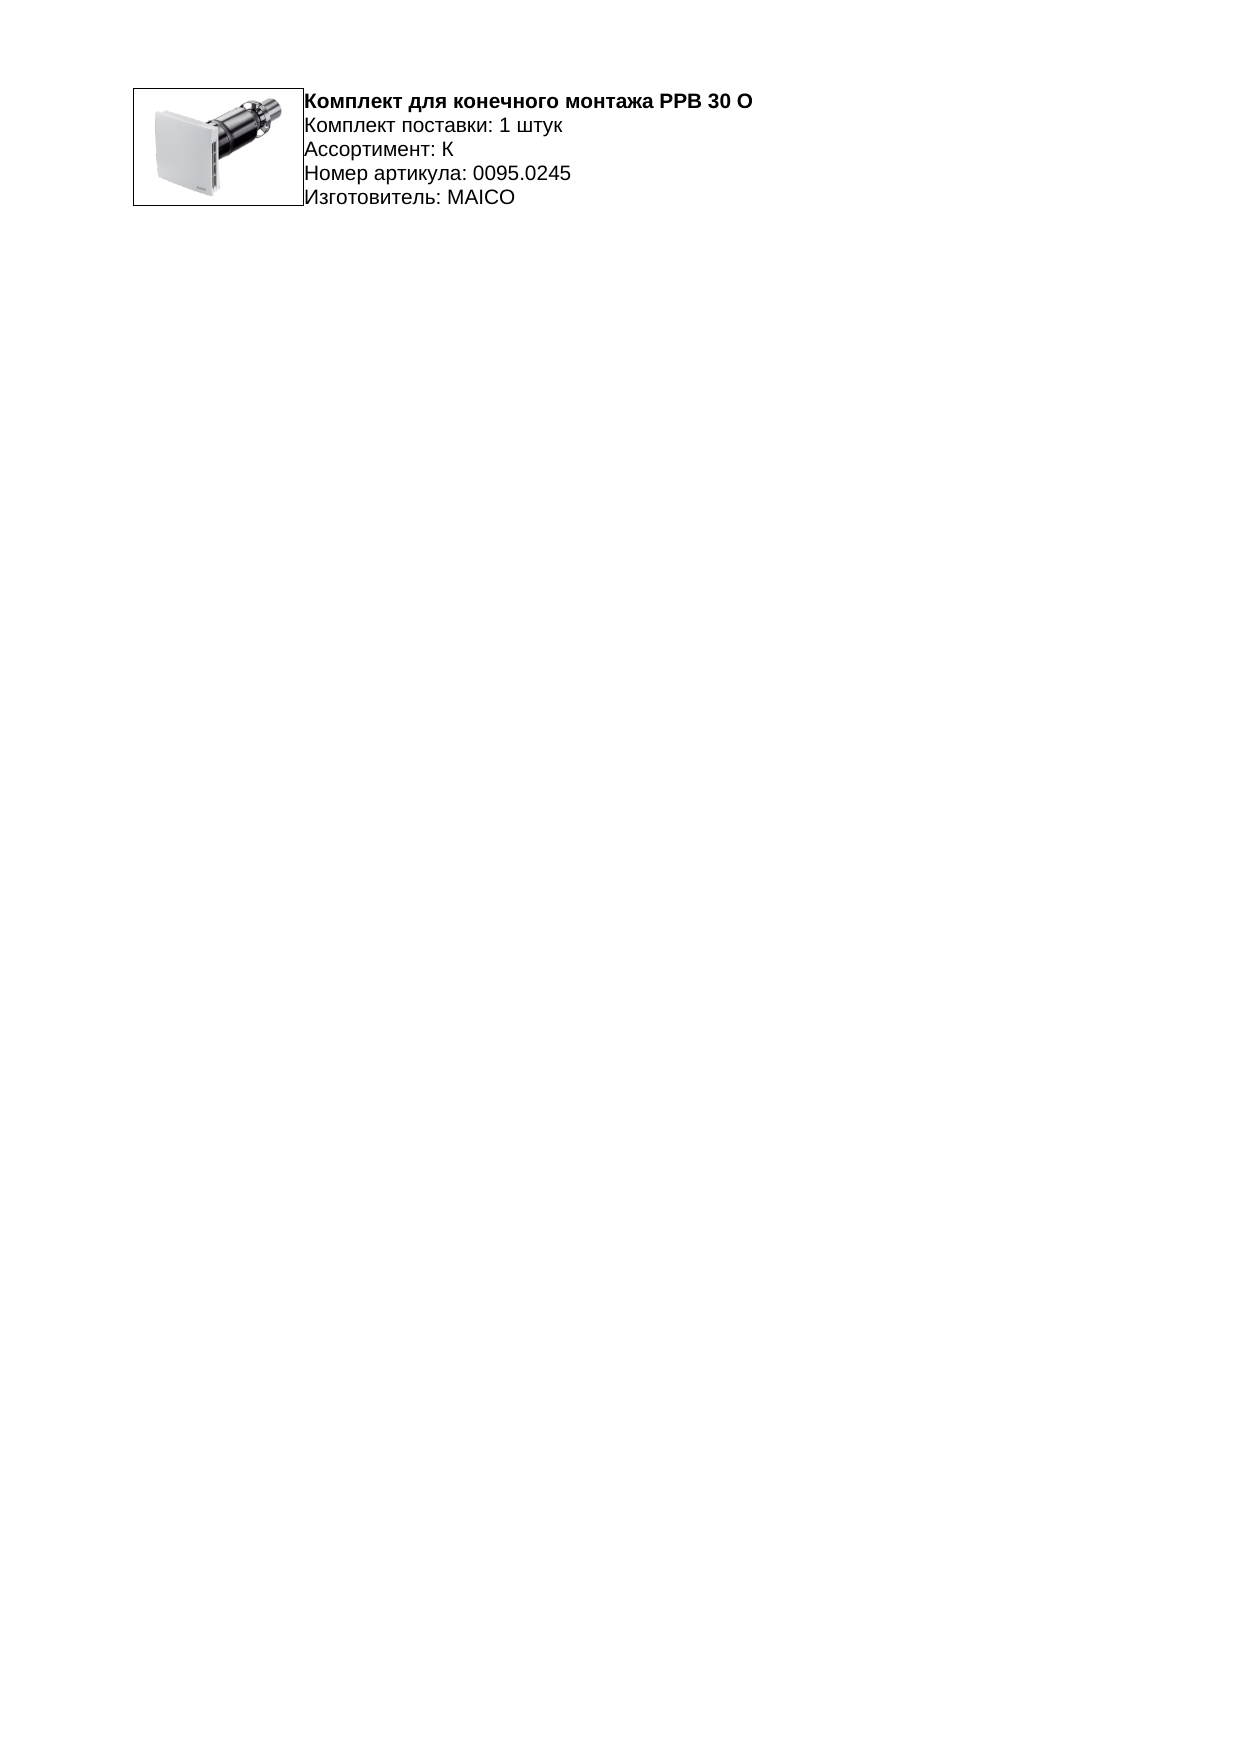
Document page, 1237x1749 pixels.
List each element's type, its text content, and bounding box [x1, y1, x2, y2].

picture [134, 89, 303, 205]
text Комплект для конечного монтажа PPB 30 OКомплект поставки: 1 штукАссортимент: К Номер артикула: 0095.0245Изготовитель: MAICO [133, 89, 1148, 208]
